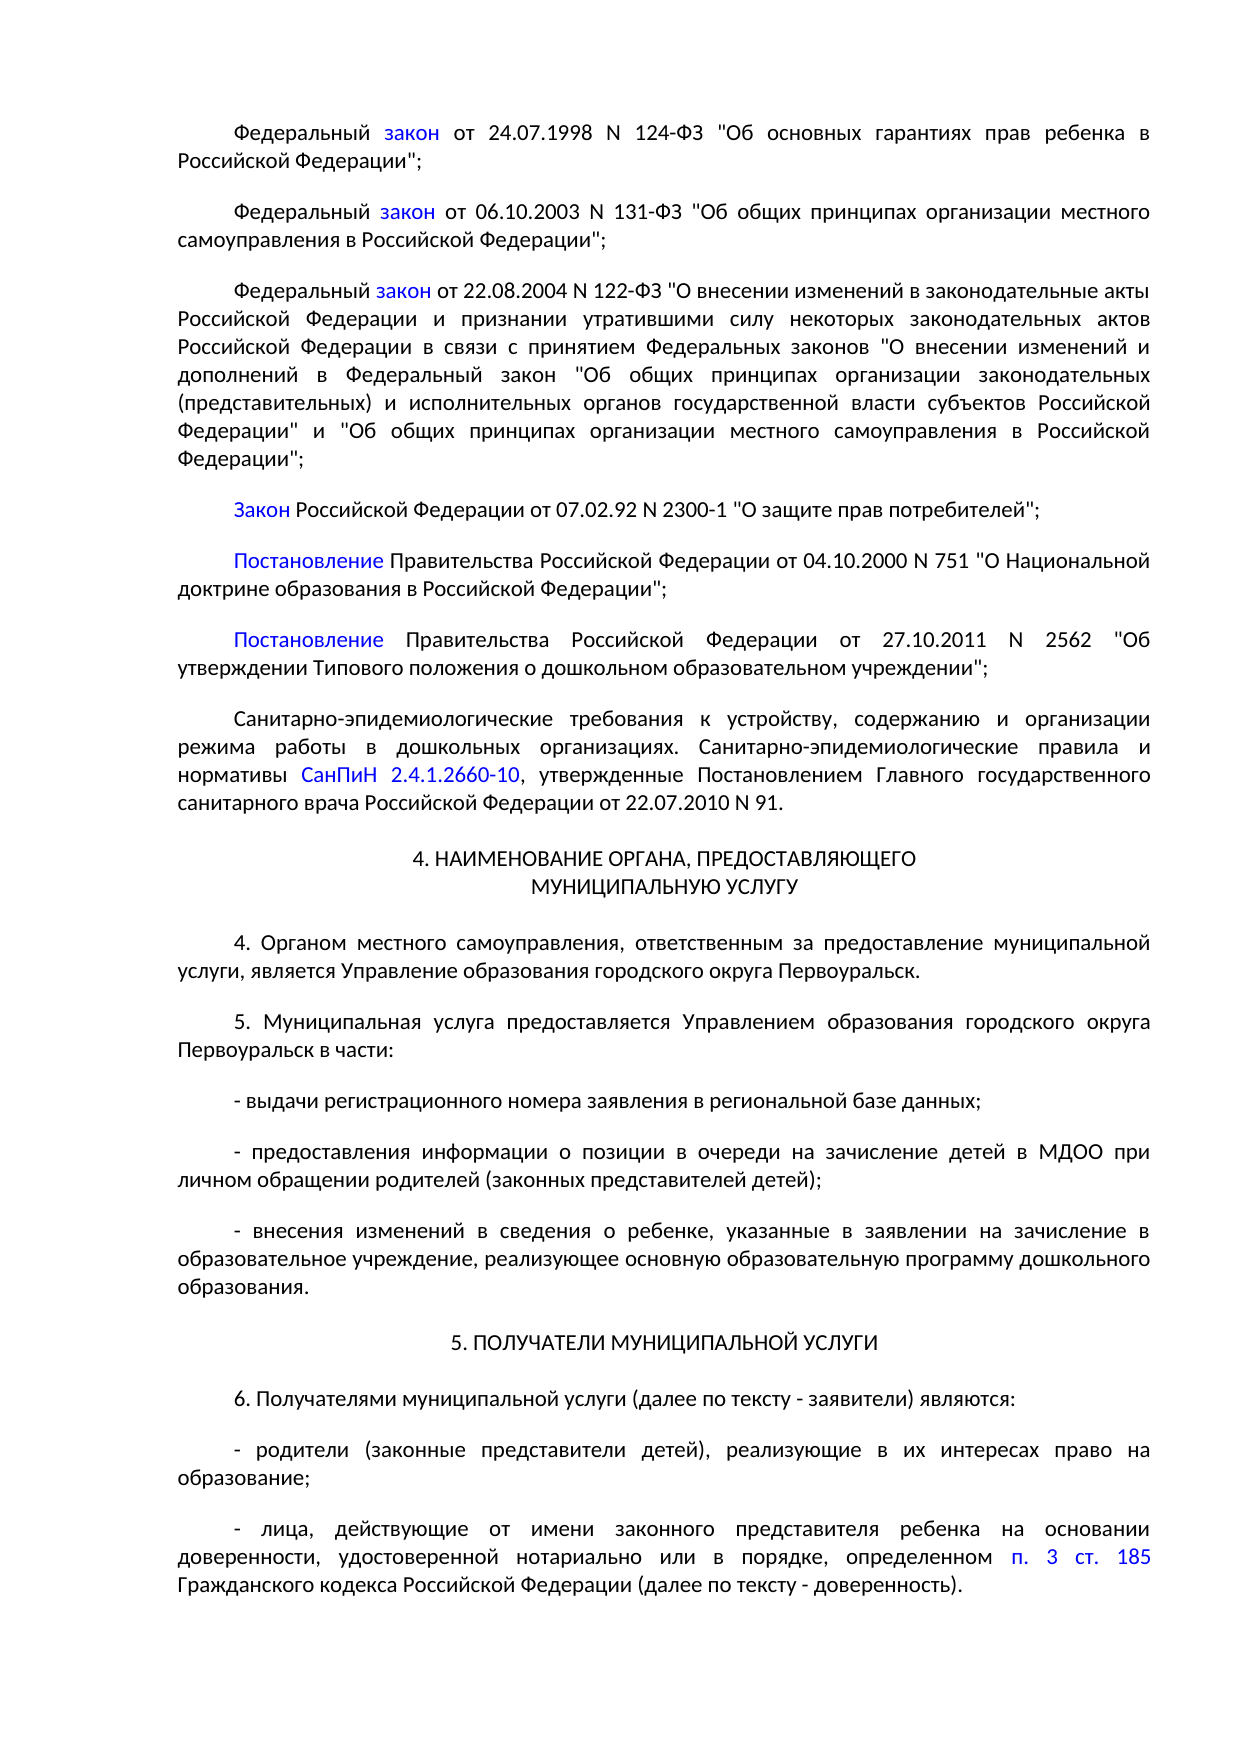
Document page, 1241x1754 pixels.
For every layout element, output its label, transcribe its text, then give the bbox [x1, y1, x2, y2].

text 5. Муниципальная услуга предоставляется Управлением образования городского округа Первоуральск в части: [177, 1007, 1152, 1063]
text 4. Органом местного самоуправления, ответственным за предоставление муниципальной услуги, является Управление образования городского округа Первоуральск. [177, 928, 1152, 984]
text Постановление Правительства Российской Федерации от 04.10.2000 N 751 "О Национальной доктрине образования в Российской Федерации"; [177, 546, 1152, 602]
text Санитарно-эпидемиологические требования к устройству, содержанию и организации режима работы в дошкольных организациях. Санитарно-эпидемиологические правила и нормативы СанПиН 2.4.1.2660-10, утвержденные Постановлением Главного государственного санитарного врача Российской Федерации от 22.07.2010 N 91. [177, 704, 1152, 816]
text - родители (законные представители детей), реализующие в их интересах право на образование; [177, 1435, 1152, 1491]
text Закон Российской Федерации от 07.02.92 N 2300-1 "О защите прав потребителей"; [177, 495, 1152, 523]
text - предоставления информации о позиции в очереди на зачисление детей в МДОО при личном обращении родителей (законных представителей детей); [177, 1137, 1152, 1193]
text - выдачи регистрационного номера заявления в региональной базе данных; [177, 1086, 1152, 1114]
text 4. НАИМЕНОВАНИЕ ОРГАНА, ПРЕДОСТАВЛЯЮЩЕГО [177, 844, 1152, 872]
text - внесения изменений в сведения о ребенке, указанные в заявлении на зачисление в образовательное учреждение, реализующее основную образовательную программу дошкольного образования. [177, 1216, 1152, 1300]
text Федеральный закон от 06.10.2003 N 131-ФЗ "Об общих принципах организации местного самоуправления в Российской Федерации"; [177, 197, 1152, 253]
text 5. ПОЛУЧАТЕЛИ МУНИЦИПАЛЬНОЙ УСЛУГИ [177, 1328, 1152, 1356]
text Федеральный закон от 24.07.1998 N 124-ФЗ "Об основных гарантиях прав ребенка в Российской Федерации"; [177, 118, 1152, 174]
text - лица, действующие от имени законного представителя ребенка на основании доверенности, удостоверенной нотариально или в порядке, определенном п. 3 ст. 185 Гражданского кодекса Российской Федерации (далее по тексту - доверенность). [177, 1514, 1152, 1598]
text Постановление Правительства Российской Федерации от 27.10.2011 N 2562 "Об утверждении Типового положения о дошкольном образовательном учреждении"; [177, 625, 1152, 681]
text МУНИЦИПАЛЬНУЮ УСЛУГУ [177, 872, 1152, 900]
text Федеральный закон от 22.08.2004 N 122-ФЗ "О внесении изменений в законодательные акты Российской Федерации и признании утратившими силу некоторых законодательных актов Российской Федерации в связи с принятием Федеральных законов "О внесении изменений и дополнений в Федеральный закон "Об общих принципах организации законодательных (представительных) и исполнительных органов государственной власти субъектов Российской Федерации" и "Об общих принципах организации местного самоуправления в Российской Федерации"; [177, 276, 1152, 472]
text 6. Получателями муниципальной услуги (далее по тексту - заявители) являются: [177, 1384, 1152, 1412]
